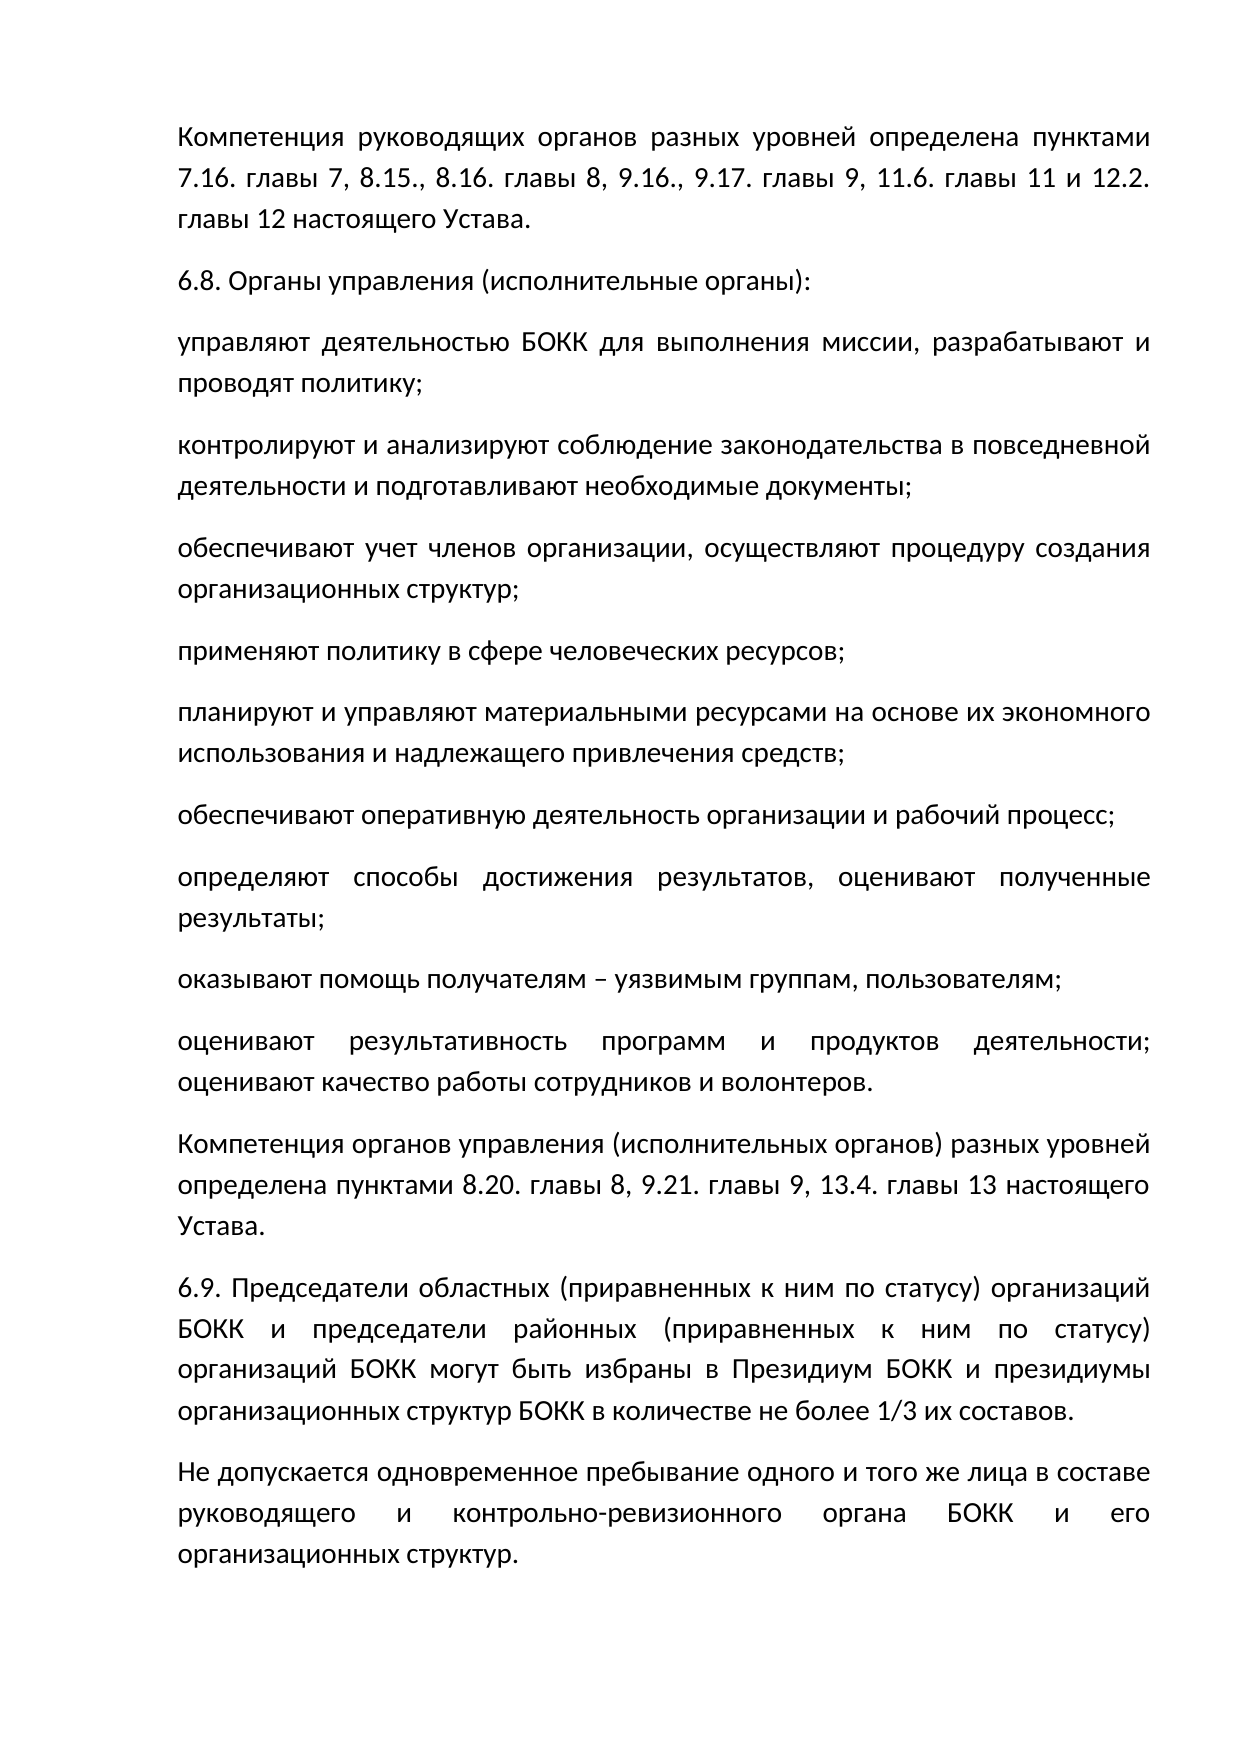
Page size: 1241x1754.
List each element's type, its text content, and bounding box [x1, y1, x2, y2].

text контролируют и анализируют соблюдение законодательства в повседневной деятельности и подготавливают необходимые документы; [177, 426, 1152, 503]
text управляют деятельностью БОКК для выполнения миссии, разрабатывают и проводят политику; [177, 323, 1152, 400]
text оказывают помощь получателям – уязвимым группам, пользователям; [177, 961, 1152, 996]
text Компетенция руководящих органов разных уровней определена пунктами 7.16. главы 7, 8.15., 8.16. главы 8, 9.16., 9.17. главы 9, 11.6. главы 11 и 12.2. главы 12 настоящего Устава. [177, 118, 1152, 236]
text применяют политику в сфере человеческих ресурсов; [177, 632, 1152, 667]
text Не допускается одновременное пребывание одного и того же лица в составе руководящего и контрольно-ревизионного органа БОКК и его организационных структур. [177, 1453, 1152, 1571]
text обеспечивают учет членов организации, осуществляют процедуру создания организационных структур; [177, 529, 1152, 606]
text планируют и управляют материальными ресурсами на основе их экономного использования и надлежащего привлечения средств; [177, 693, 1152, 770]
text оценивают результативность программ и продуктов деятельности; оценивают качество работы сотрудников и волонтеров. [177, 1022, 1152, 1099]
text обеспечивают оперативную деятельность организации и рабочий процесс; [177, 796, 1152, 832]
text 6.8. Органы управления (исполнительные органы): [177, 262, 1152, 297]
text определяют способы достижения результатов, оценивают полученные результаты; [177, 858, 1152, 934]
text Компетенция органов управления (исполнительных органов) разных уровней определена пунктами 8.20. главы 8, 9.21. главы 9, 13.4. главы 13 настоящего Устава. [177, 1125, 1152, 1243]
text 6.9. Председатели областных (приравненных к ним по статусу) организаций БОКК и председатели районных (приравненных к ним по статусу) организаций БОКК могут быть избраны в Президиум БОКК и президиумы организационных структур БОКК в количестве не более 1/3 их составов. [177, 1269, 1152, 1427]
